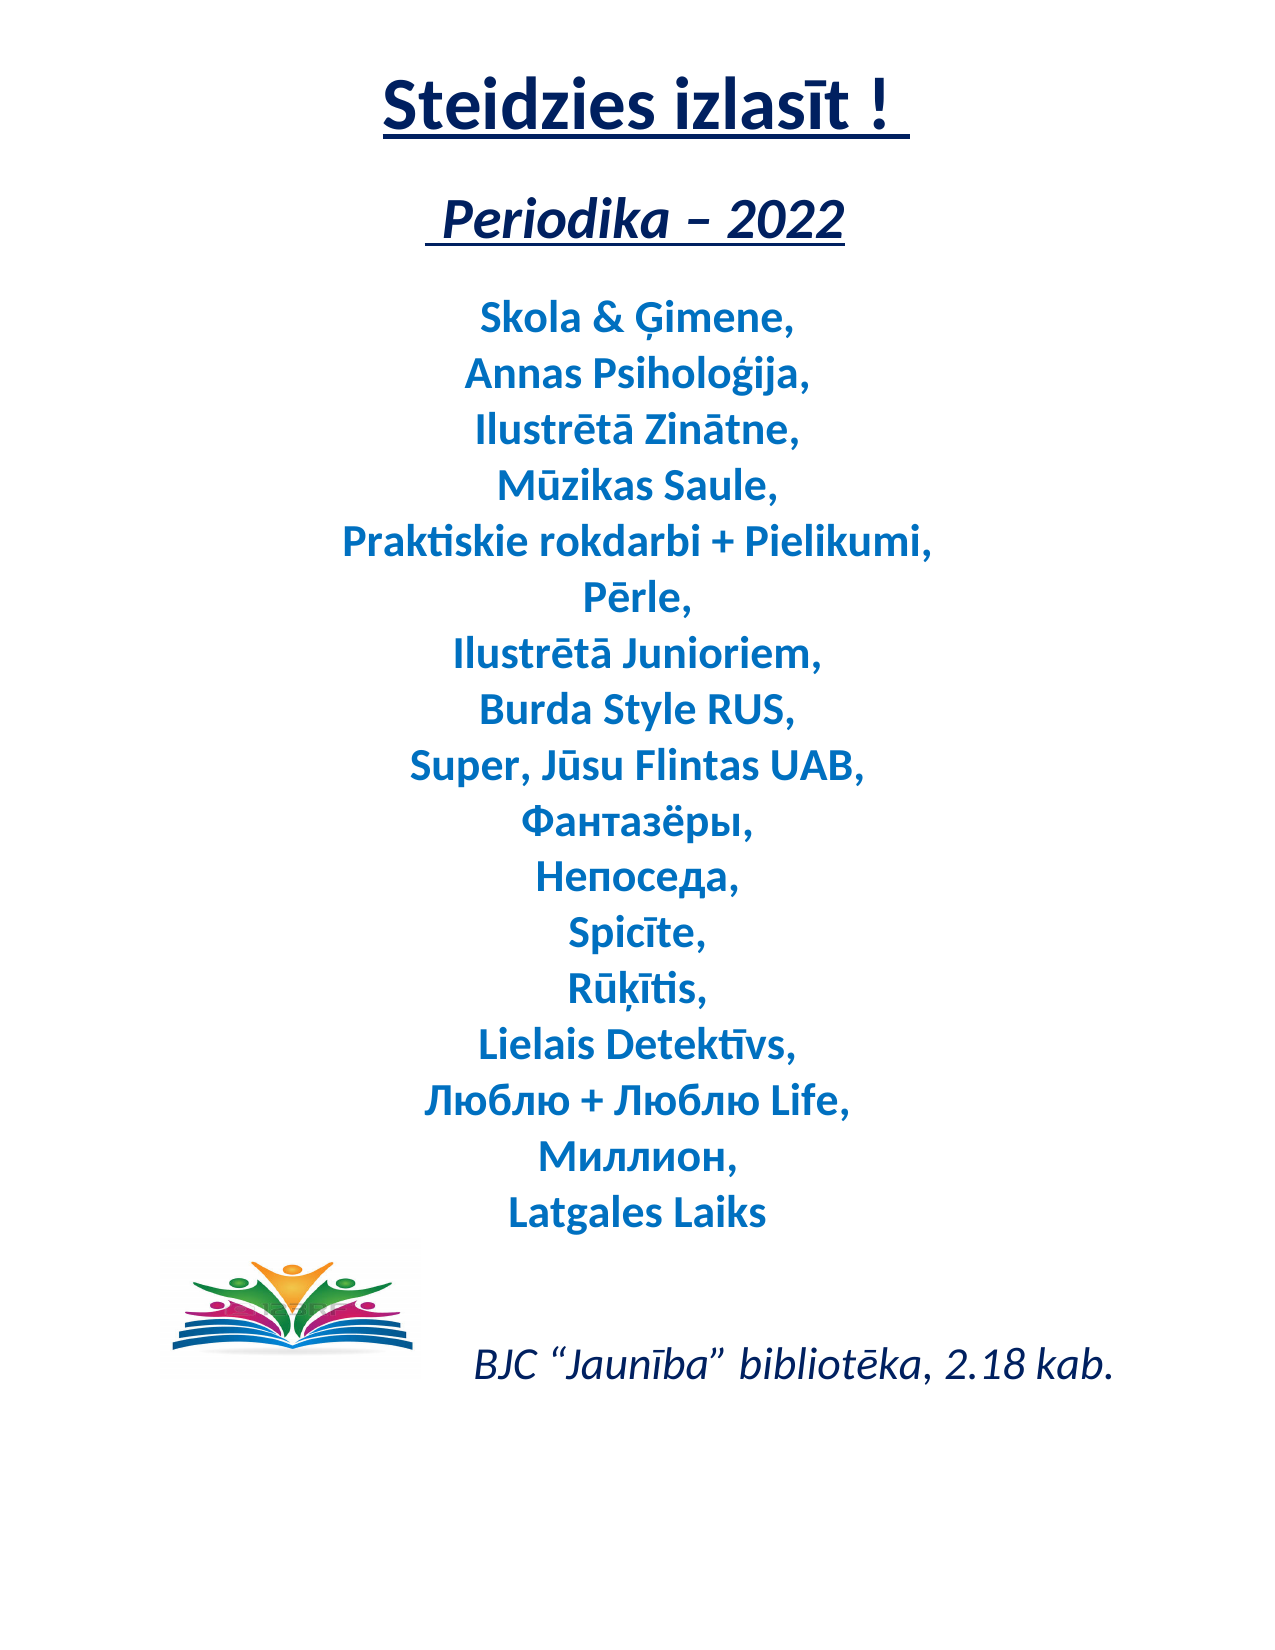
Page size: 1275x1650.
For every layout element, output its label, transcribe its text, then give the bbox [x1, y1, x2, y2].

text Pērle, [150, 568, 1125, 624]
picture [160, 1238, 422, 1380]
text Annas Psiholoģija, [150, 344, 1125, 400]
text Spicīte, [150, 903, 1125, 959]
text Rūķītis, [150, 959, 1125, 1015]
text Непоседа, [150, 847, 1125, 903]
text Burda Style RUS, [150, 679, 1125, 736]
text Mūzikas Saule, [150, 456, 1125, 512]
text Миллион, [150, 1127, 1125, 1183]
text Люблю + Люблю Life, [150, 1071, 1125, 1127]
text Praktiskie rokdarbi + Pielikumi, [150, 512, 1125, 568]
text BJC “Jaunība” bibliotēka, 2.18 kab. [150, 1239, 1125, 1391]
text Super, Jūsu Flintas UAB, [150, 736, 1125, 791]
text Periodika – 2022 [150, 182, 1125, 253]
text Lielais Detektīvs, [150, 1015, 1125, 1071]
text Фантазёры, [150, 791, 1125, 847]
text Steidzies izlasīt ! [150, 56, 1125, 148]
text Latgales Laiks [150, 1183, 1125, 1239]
text Ilustrētā Junioriem, [150, 624, 1125, 679]
text Skola & Ģimene, [150, 288, 1125, 344]
text Ilustrētā Zinātne, [150, 400, 1125, 456]
